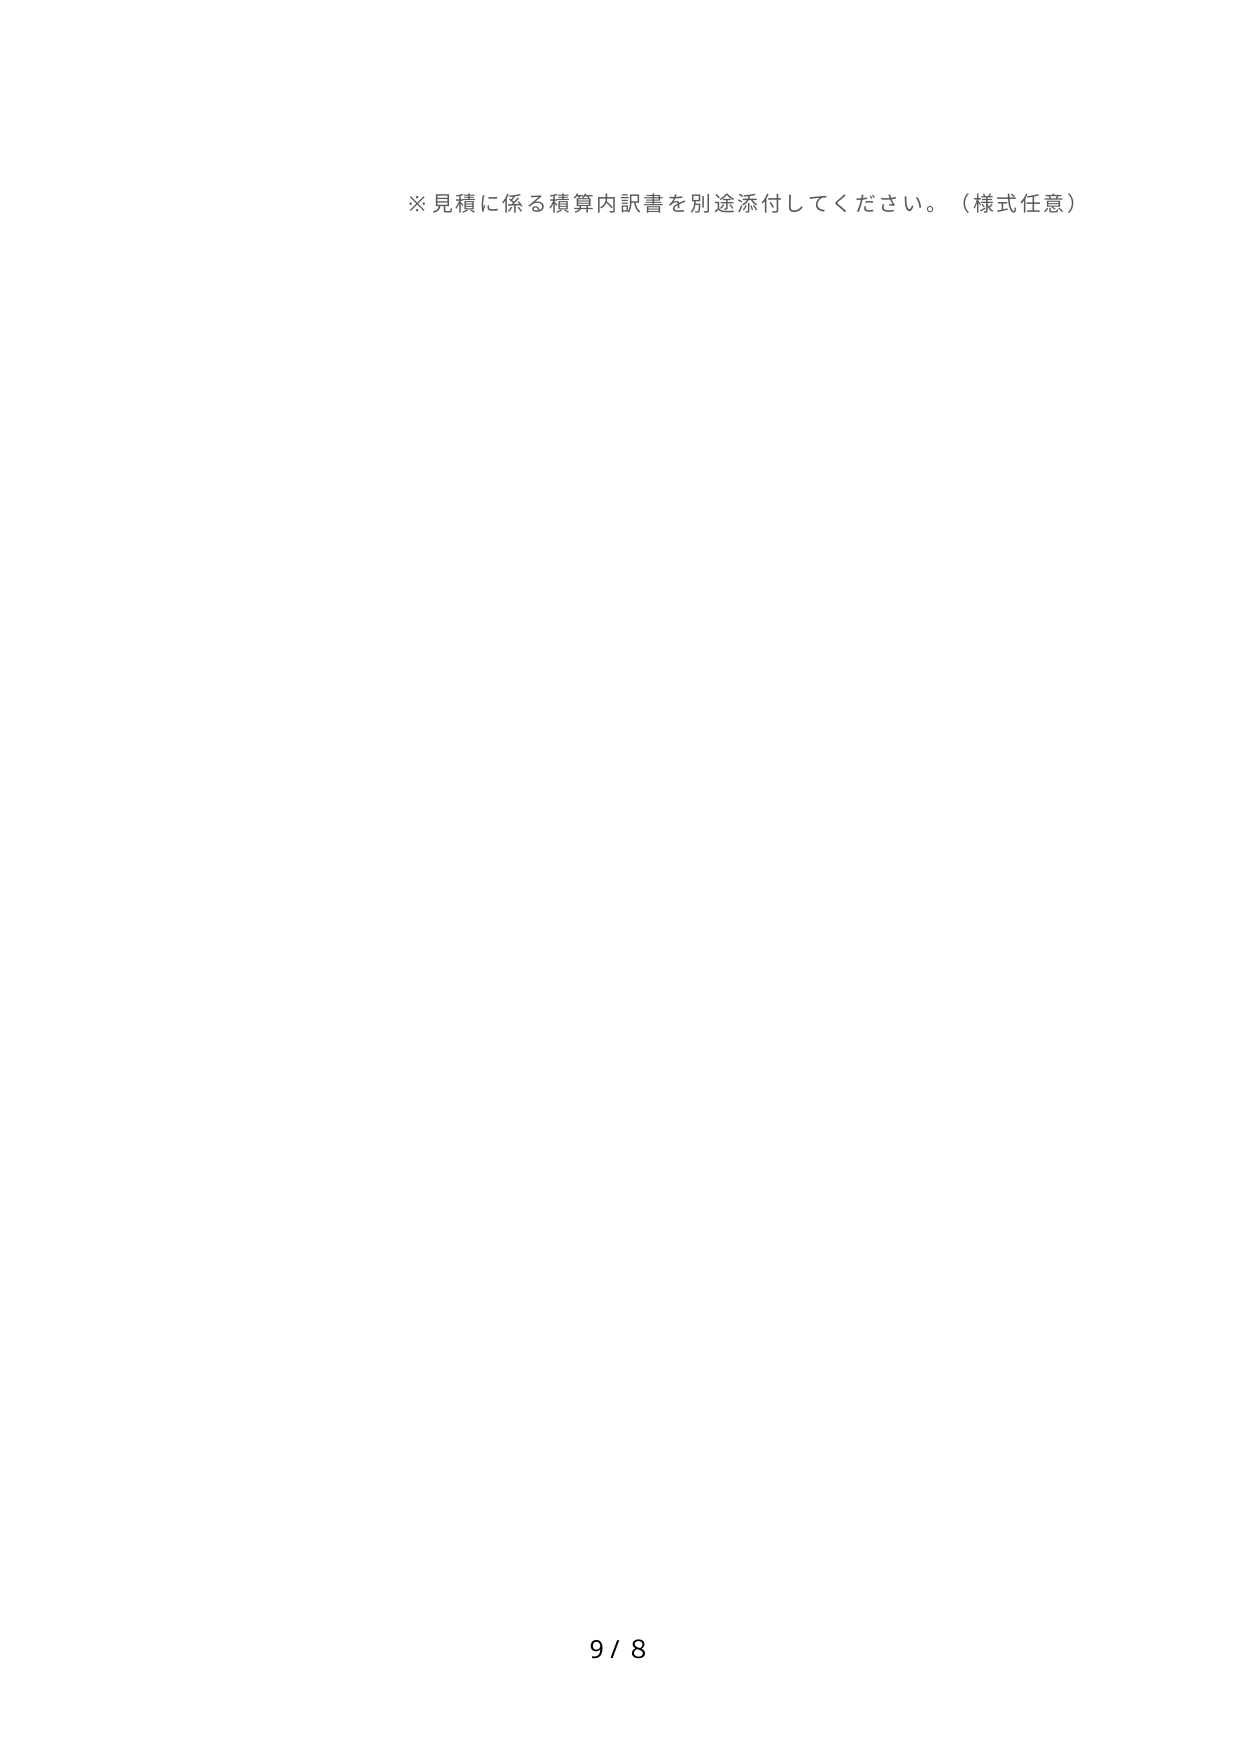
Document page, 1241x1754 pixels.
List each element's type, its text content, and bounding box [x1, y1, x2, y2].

text ※見積に係る積算内訳書を別途添付してください。（様式任意） [149, 184, 1091, 221]
